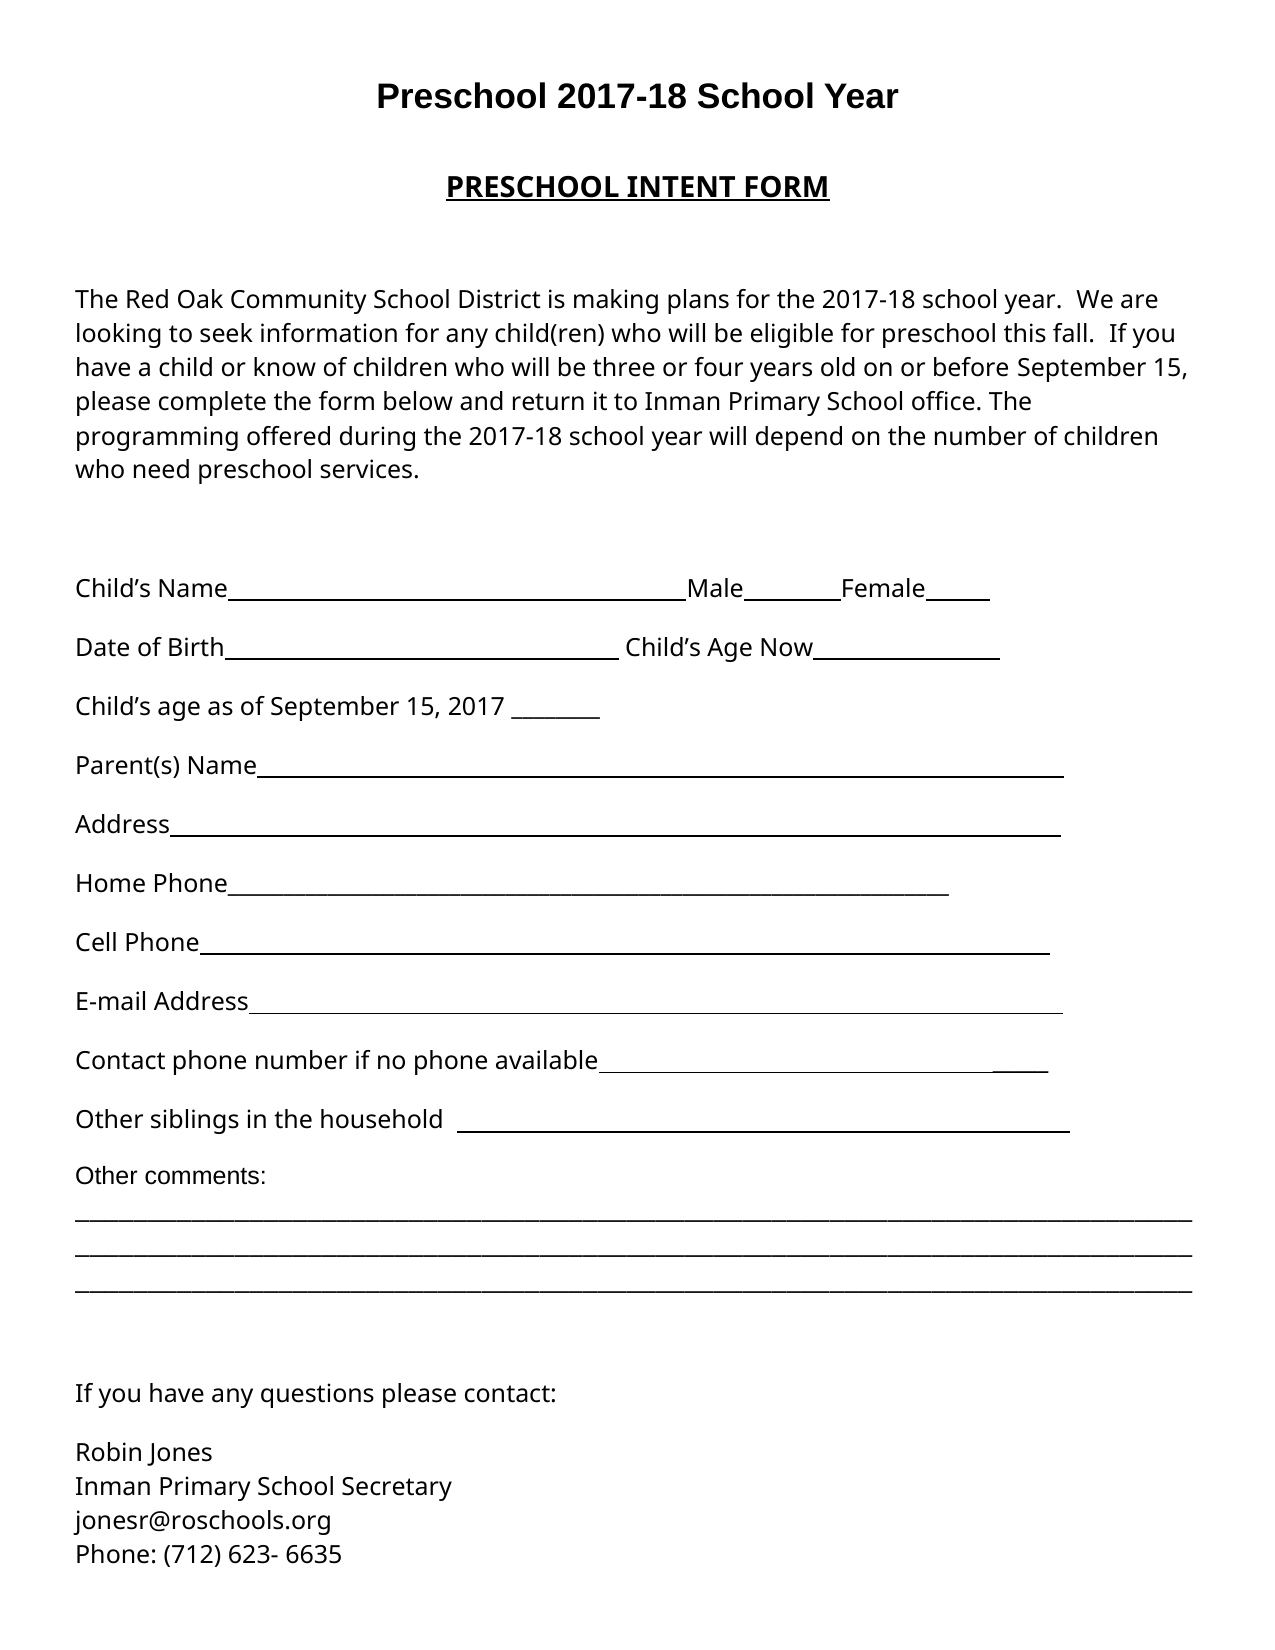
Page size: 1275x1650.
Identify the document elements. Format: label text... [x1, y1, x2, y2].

subtitle Preschool 2017-18 School Year [75, 75, 1200, 116]
text Address [75, 807, 1200, 841]
text Other comments: _______________________________________________________________________________________________________________________________________________________________________________________________________________________________________ [75, 1161, 1200, 1297]
text If you have any questions please contact: [75, 1375, 1200, 1409]
text Other siblings in the household [75, 1102, 1200, 1136]
text Phone: (712) 623- 6635 [75, 1537, 1200, 1571]
text Inman Primary School Secretary [75, 1468, 1200, 1502]
text Cell Phone _____ [75, 925, 1200, 959]
text jonesr@roschools.org [75, 1502, 1200, 1537]
text Child’s Name Male Female [75, 570, 1200, 604]
text Home Phone_________________________________________________________________ [75, 866, 1200, 900]
text Date of Birth Child’s Age Now [75, 629, 1200, 663]
text Child’s age as of September 15, 2017 ________ [75, 688, 1200, 722]
text PRESCHOOL INTENT FORM [75, 166, 1200, 206]
text Robin Jones [75, 1434, 1200, 1468]
text E-mail Address [75, 984, 1200, 1018]
text Contact phone number if no phone available _____ [75, 1043, 1200, 1077]
text The Red Oak Community School District is making plans for the 2017-18 school year. We are looking to seek information for any child(ren) who will be eligible for preschool this fall. If you have a child or know of children who will be three or four years old on or before September 15, please complete the form below and return it to Inman Primary School office. The programming offered during the 2017-18 school year will depend on the number of children who need preschool services. [75, 282, 1200, 486]
text Parent(s) Name [75, 747, 1200, 782]
